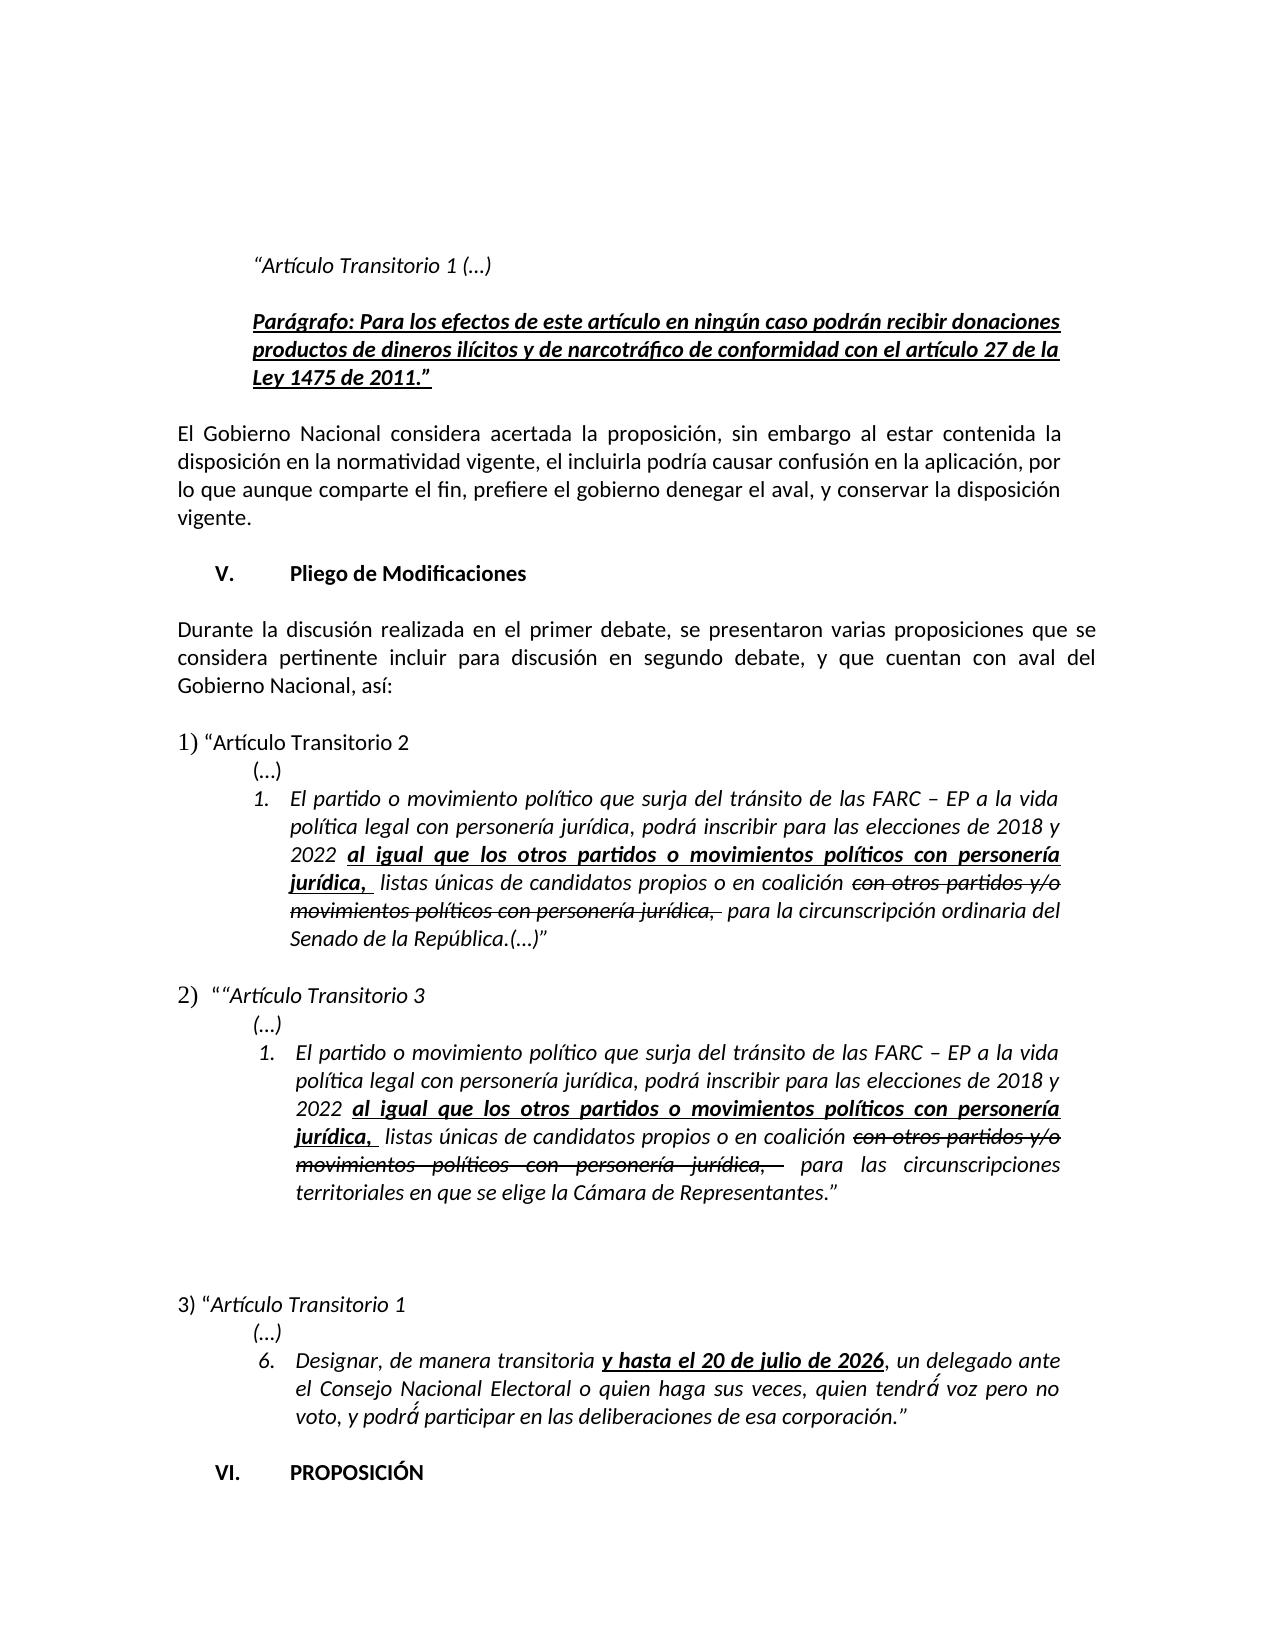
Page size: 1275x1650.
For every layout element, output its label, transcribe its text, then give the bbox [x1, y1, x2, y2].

list El partido o movimiento político que surja del tránsito de las FARC – EP a la vida política legal con personería jurídica, podrá inscribir para las elecciones de 2018 y 2022 al igual que los otros partidos o movimientos políticos con personería jurídica, listas únicas de candidatos propios o en coalición con otros partidos y/o movimientos políticos con personería jurídica, para las circunscripciones territoriales en que se elige la Cámara de Representantes.” [258, 1038, 1063, 1206]
text Parágrafo: Para los efectos de este artículo en ningún caso podrán recibir donaciones productos de dineros ilícitos y de narcotráfico de conformidad con el artículo 27 de la Ley 1475 de 2011.” [252, 307, 1063, 391]
text 1) “Artículo Transitorio 2 [177, 727, 1063, 756]
text 3) “Artículo Transitorio 1 [177, 1290, 1063, 1318]
list El partido o movimiento político que surja del tránsito de las FARC – EP a la vida política legal con personería jurídica, podrá inscribir para las elecciones de 2018 y 2022 al igual que los otros partidos o movimientos políticos con personería jurídica, listas únicas de candidatos propios o en coalición con otros partidos y/o movimientos políticos con personería jurídica, para la circunscripción ordinaria del Senado de la República.(…)” [252, 784, 1063, 953]
text 2) ““Artículo Transitorio 3 [177, 981, 1063, 1010]
text (…) [252, 756, 1063, 784]
text Durante la discusión realizada en el primer debate, se presentaron varias proposiciones que se considera pertinente incluir para discusión en segundo debate, y que cuentan con aval del Gobierno Nacional, así: [177, 615, 1098, 699]
list Designar, de manera transitoria y hasta el 20 de julio de 2026, un delegado ante el Consejo Nacional Electoral o quien haga sus veces, quien tendrá́ voz pero no voto, y podrá́ participar en las deliberaciones de esa corporación.” [258, 1346, 1063, 1430]
text “Artículo Transitorio 1 (…) [252, 251, 1063, 279]
list PROPOSICIÓN [215, 1458, 1098, 1486]
text (…) [252, 1010, 1063, 1038]
text (…) [252, 1318, 1063, 1346]
text El Gobierno Nacional considera acertada la proposición, sin embargo al estar contenida la disposición en la normatividad vigente, el incluirla podría causar confusión en la aplicación, por lo que aunque comparte el fin, prefiere el gobierno denegar el aval, y conservar la disposición vigente. [177, 419, 1063, 531]
list Pliego de Modificaciones [215, 559, 1098, 587]
